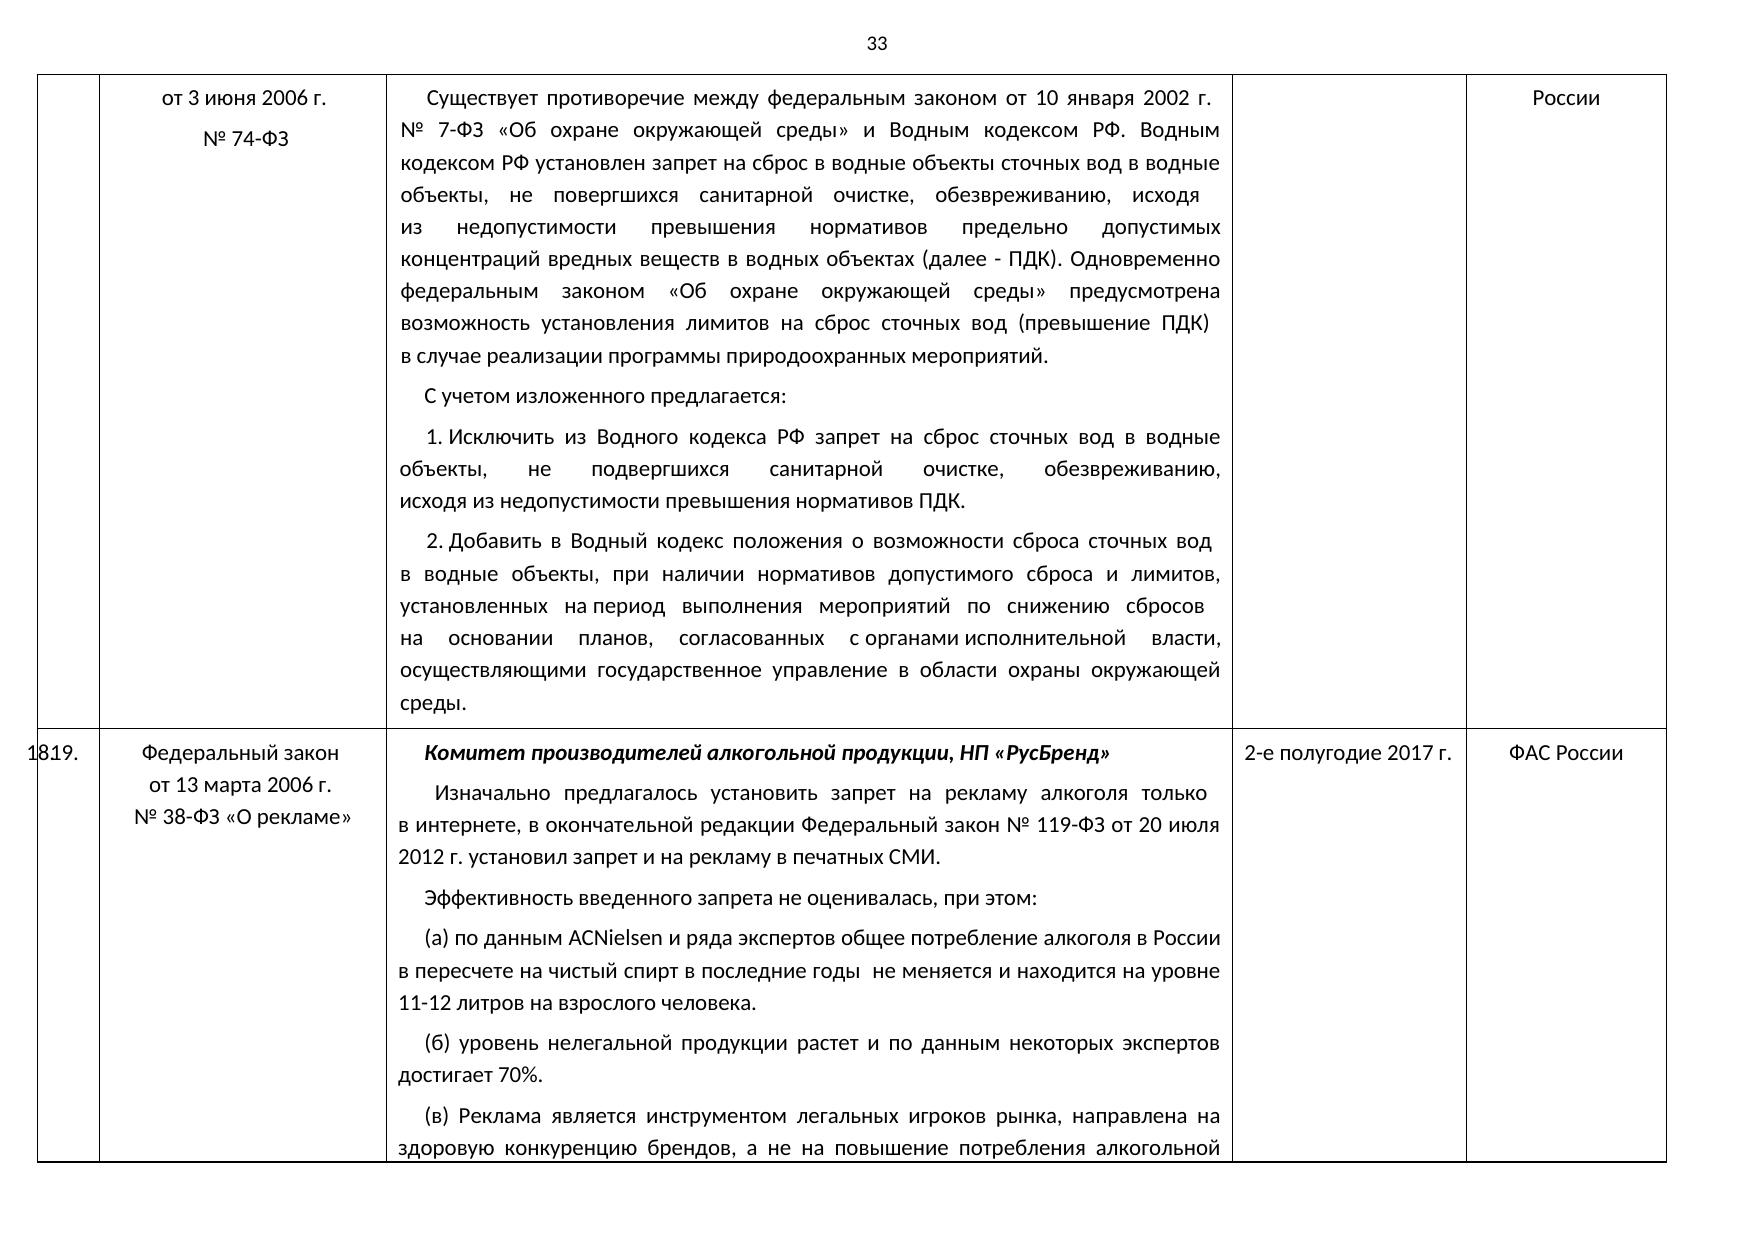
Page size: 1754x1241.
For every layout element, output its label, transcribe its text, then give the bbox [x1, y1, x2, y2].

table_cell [100, 729, 386, 1161]
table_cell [100, 75, 386, 728]
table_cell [387, 729, 1232, 1161]
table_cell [387, 75, 1232, 728]
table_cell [1233, 729, 1466, 1161]
table_cell [38, 75, 99, 728]
table_cell Минприроды России [1467, 75, 1666, 728]
table_cell [38, 729, 99, 1161]
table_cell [1233, 75, 1466, 728]
table_cell ФАС России [1467, 729, 1666, 1161]
